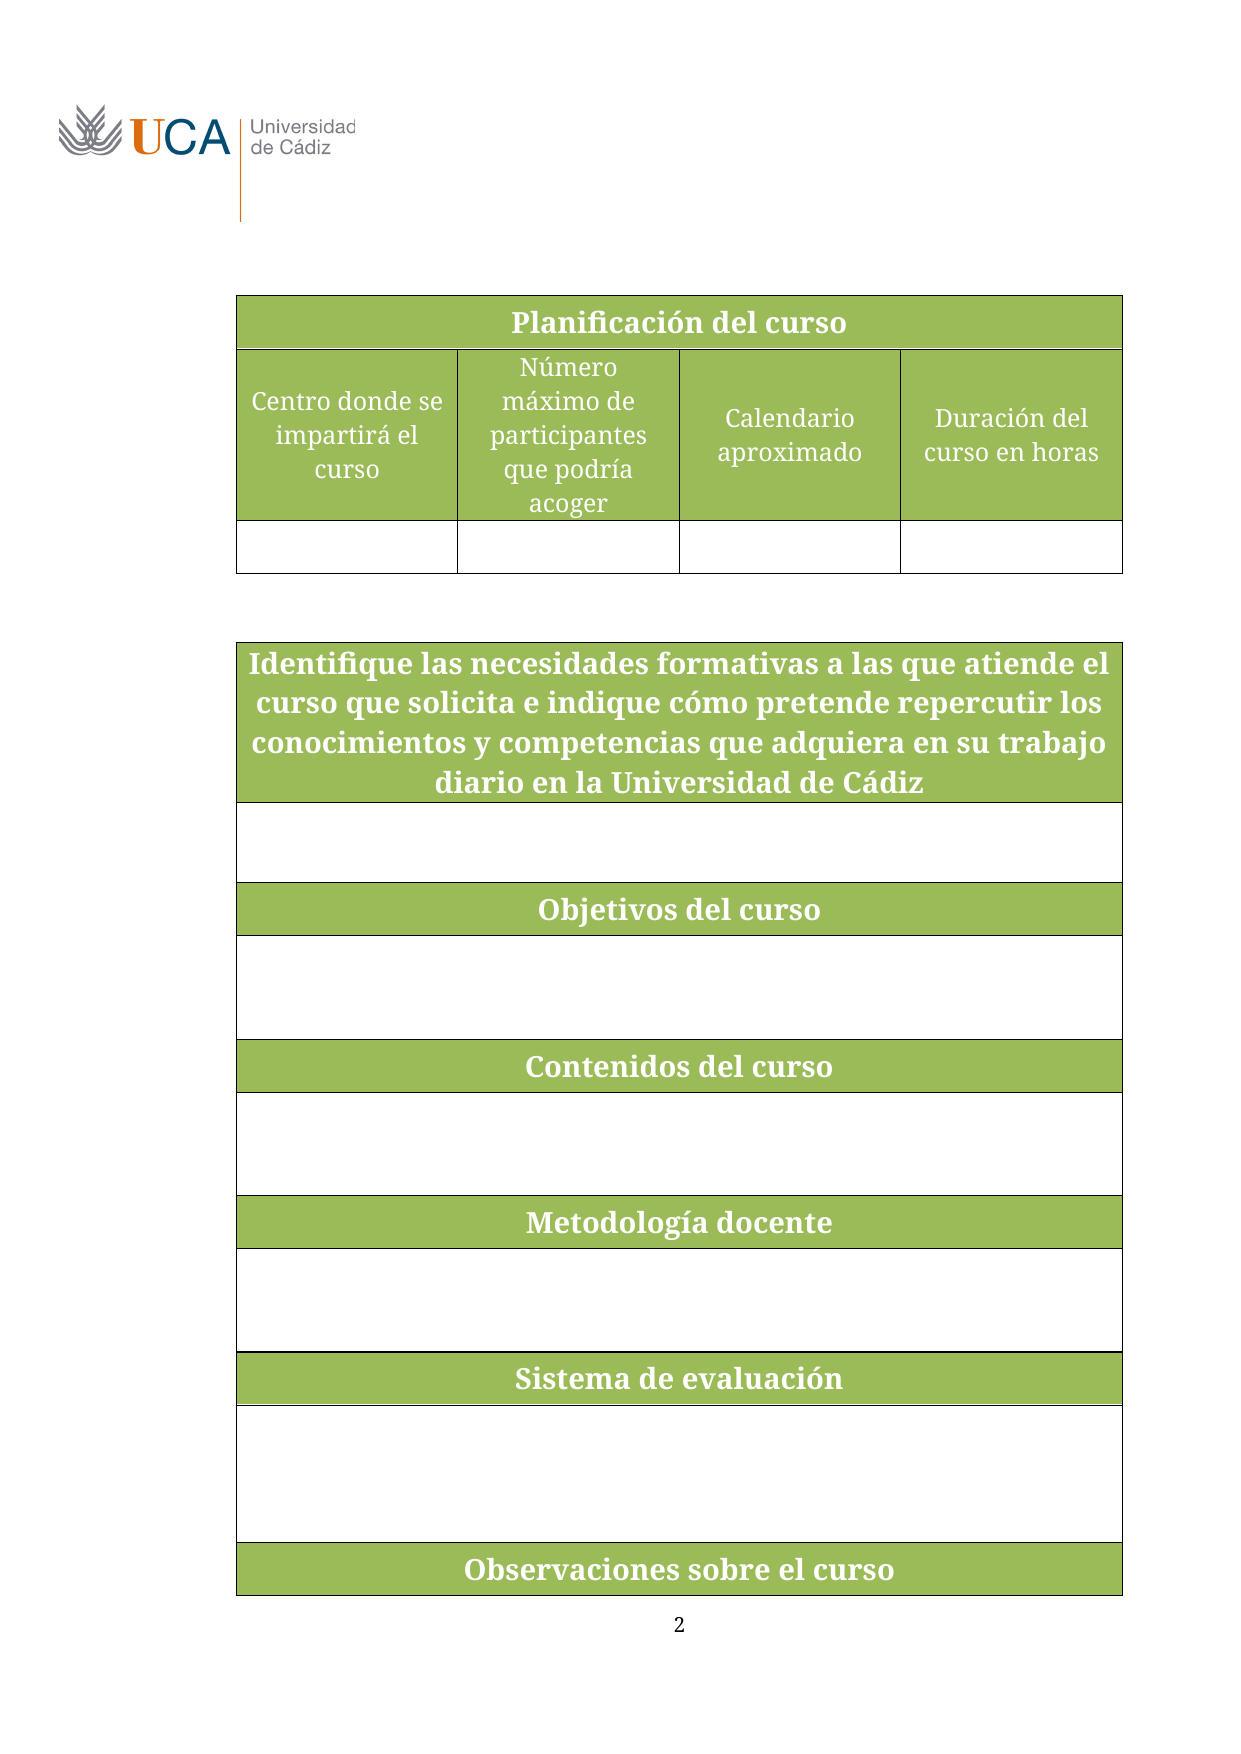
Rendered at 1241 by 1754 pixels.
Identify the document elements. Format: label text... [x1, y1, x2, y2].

table_cell [237, 1093, 1122, 1195]
table_cell Calendario aproximado [680, 350, 900, 520]
table_cell [901, 521, 1122, 573]
table_cell Observaciones sobre el curso [237, 1543, 1122, 1595]
table_cell Número máximo de participantes que podría acoger [458, 350, 679, 520]
table_cell Sistema de evaluación [237, 1353, 1122, 1404]
picture [59, 104, 355, 222]
table_cell [458, 521, 679, 573]
table_cell [237, 1249, 1122, 1351]
table_cell [237, 521, 457, 573]
table_cell [237, 936, 1122, 1039]
table_cell [237, 803, 1122, 882]
table_header Identifique las necesidades formativas a las que atiende el curso que solicita e indique cómo pretende repercutir los conocimientos y competencias que adquiera en su trabajo diario en la Universidad de Cádiz [237, 643, 1122, 802]
table_cell [237, 1406, 1122, 1542]
table_cell Centro donde se impartirá el curso [237, 350, 457, 520]
table_cell Objetivos del curso [237, 883, 1122, 935]
table_header Planificación del curso [237, 296, 1122, 348]
table_cell Contenidos del curso [237, 1040, 1122, 1092]
table_cell Metodología docente [237, 1196, 1122, 1248]
table_cell [680, 521, 900, 573]
table_cell Duración del curso en horas [901, 350, 1122, 520]
